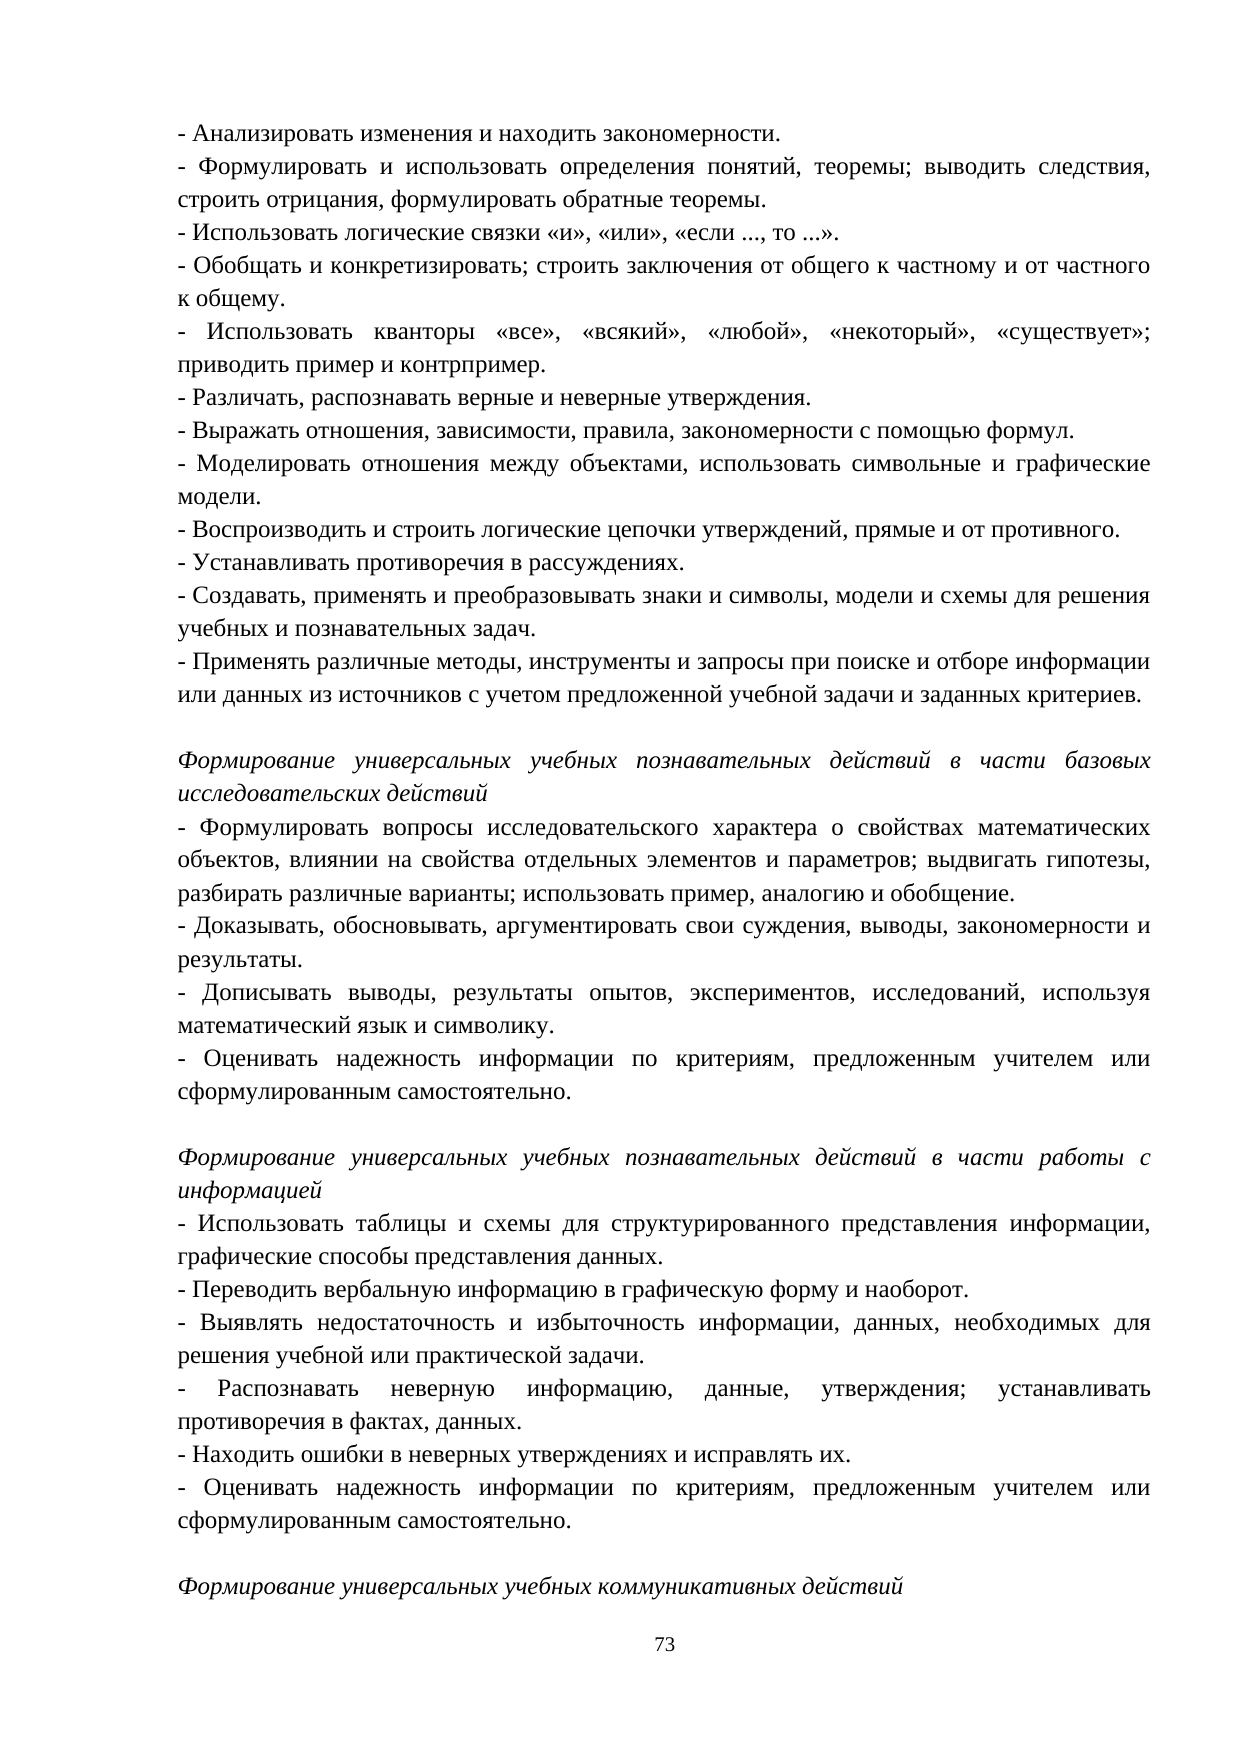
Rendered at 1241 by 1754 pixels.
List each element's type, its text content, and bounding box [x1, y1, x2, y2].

text - Выражать отношения, зависимости, правила, закономерности с помощью формул. [177, 415, 1152, 444]
text Формирование универсальных учебных познавательных действий в части работы с информацией [177, 1142, 1152, 1203]
text - Устанавливать противоречия в рассуждениях. [177, 547, 1152, 576]
text - Применять различные методы, инструменты и запросы при поиске и отборе информации или данных из источников с учетом предложенной учебной задачи и заданных критериев. [177, 646, 1152, 708]
text - Использовать логические связки «и», «или», «если ..., то ...». [177, 217, 1152, 246]
text - Различать, распознавать верные и неверные утверждения. [177, 382, 1152, 411]
text - Доказывать, обосновывать, аргументировать свои суждения, выводы, закономерности и результаты. [177, 911, 1152, 972]
text - Дописывать выводы, результаты опытов, экспериментов, исследований, используя математический язык и символику. [177, 977, 1152, 1038]
text - Обобщать и конкретизировать; строить заключения от общего к частному и от частного к общему. [177, 250, 1152, 312]
text - Использовать таблицы и схемы для структурированного представления информации, графические способы представления данных. [177, 1208, 1152, 1269]
text - Воспроизводить и строить логические цепочки утверждений, прямые и от противного. [177, 514, 1152, 543]
text - Формулировать вопросы исследовательского характера о свойствах математических объектов, влиянии на свойства отдельных элементов и параметров; выдвигать гипотезы, разбирать различные варианты; использовать пример, аналогию и обобщение. [177, 812, 1152, 906]
text - Использовать кванторы «все», «всякий», «любой», «некоторый», «существует»; приводить пример и контрпример. [177, 316, 1152, 378]
text Формирование универсальных учебных коммуникативных действий [177, 1571, 1152, 1600]
text - Оценивать надежность информации по критериям, предложенным учителем или сформулированным самостоятельно. [177, 1043, 1152, 1104]
text - Моделировать отношения между объектами, использовать символьные и графические модели. [177, 448, 1152, 510]
text - Выявлять недостаточность и избыточность информации, данных, необходимых для решения учебной или практической задачи. [177, 1307, 1152, 1369]
text - Формулировать и использовать определения понятий, теоремы; выводить следствия, строить отрицания, формулировать обратные теоремы. [177, 151, 1152, 213]
text - Создавать, применять и преобразовывать знаки и символы, модели и схемы для решения учебных и познавательных задач. [177, 580, 1152, 642]
text - Анализировать изменения и находить закономерности. [177, 118, 1152, 147]
text - Находить ошибки в неверных утверждениях и исправлять их. [177, 1439, 1152, 1468]
text - Распознавать неверную информацию, данные, утверждения; устанавливать противоречия в фактах, данных. [177, 1373, 1152, 1435]
text - Переводить вербальную информацию в графическую форму и наоборот. [177, 1274, 1152, 1303]
text - Оценивать надежность информации по критериям, предложенным учителем или сформулированным самостоятельно. [177, 1472, 1152, 1534]
text Формирование универсальных учебных познавательных действий в части базовых исследовательских действий [177, 746, 1152, 807]
